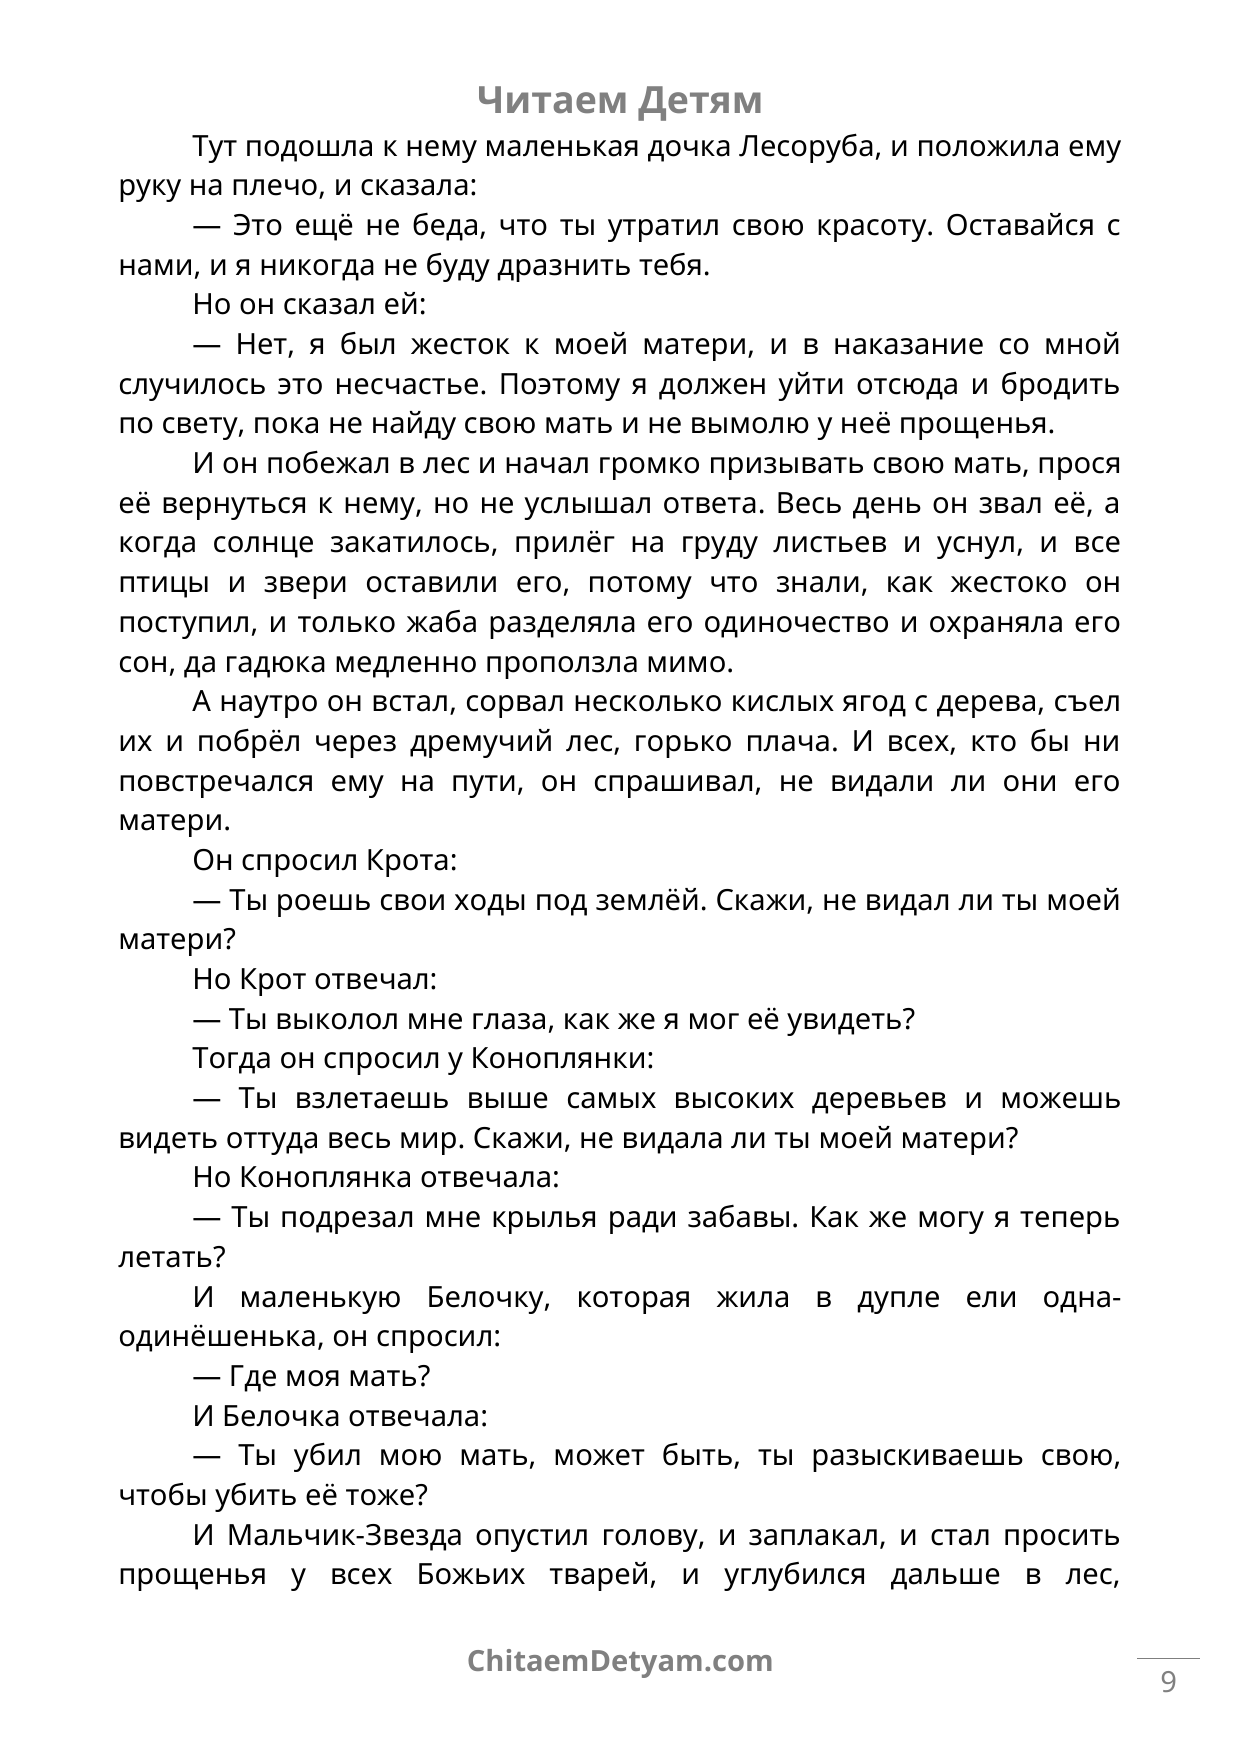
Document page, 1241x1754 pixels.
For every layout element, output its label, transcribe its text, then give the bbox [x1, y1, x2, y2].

text И Белочка отвечала: [118, 1395, 1122, 1434]
text — Ты выколол мне глаза, как же я мог её увидеть? [118, 998, 1122, 1038]
text Но Крот отвечал: [118, 958, 1122, 998]
text Но Коноплянка отвечала: [118, 1157, 1122, 1196]
text — Где моя мать? [118, 1355, 1122, 1395]
text И он побежал в лес и начал громко призывать свою мать, прося её вернуться к нему, но не услышал ответа. Весь день он звал её, а когда солнце закатилось, прилёг на груду листьев и уснул, и все птицы и звери оставили его, потому что знали, как жестоко он поступил, и только жаба разделяла его одиночество и охраняла его сон, да гадюка медленно проползла мимо. [118, 442, 1122, 681]
text — Ты взлетаешь выше самых высоких деревьев и можешь видеть оттуда весь мир. Скажи, не видала ли ты моей матери? [118, 1077, 1122, 1157]
text — Ты роешь свои ходы под землёй. Скажи, не видал ли ты моей матери? [118, 879, 1122, 958]
text — Нет, я был жесток к моей матери, и в наказание со мной случилось это несчастье. Поэтому я должен уйти отсюда и бродить по свету, пока не найду свою мать и не вымолю у неё прощенья. [118, 323, 1122, 442]
text Он спросил Крота: [118, 839, 1122, 879]
text — Ты подрезал мне крылья ради забавы. Как же могу я теперь летать? [118, 1196, 1122, 1276]
text Но он сказал ей: [118, 284, 1122, 323]
text — Ты убил мою мать, может быть, ты разыскиваешь свою, чтобы убить её тоже? [118, 1434, 1122, 1514]
text А наутро он встал, сорвал несколько кислых ягод с дерева, съел их и побрёл через дремучий лес, горько плача. И всех, кто бы ни повстречался ему на пути, он спрашивал, не видали ли они его матери. [118, 681, 1122, 839]
text И маленькую Белочку, которая жила в дупле ели одна-одинёшенька, он спросил: [118, 1276, 1122, 1355]
text Тут подошла к нему маленькая дочка Лесоруба, и положила ему руку на плечо, и сказала: [118, 125, 1122, 204]
text — Это ещё не беда, что ты утратил свою красоту. Оставайся с нами, и я никогда не буду дразнить тебя. [118, 204, 1122, 284]
text Тогда он спросил у Коноплянки: [118, 1038, 1122, 1077]
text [118, 1514, 1122, 1593]
